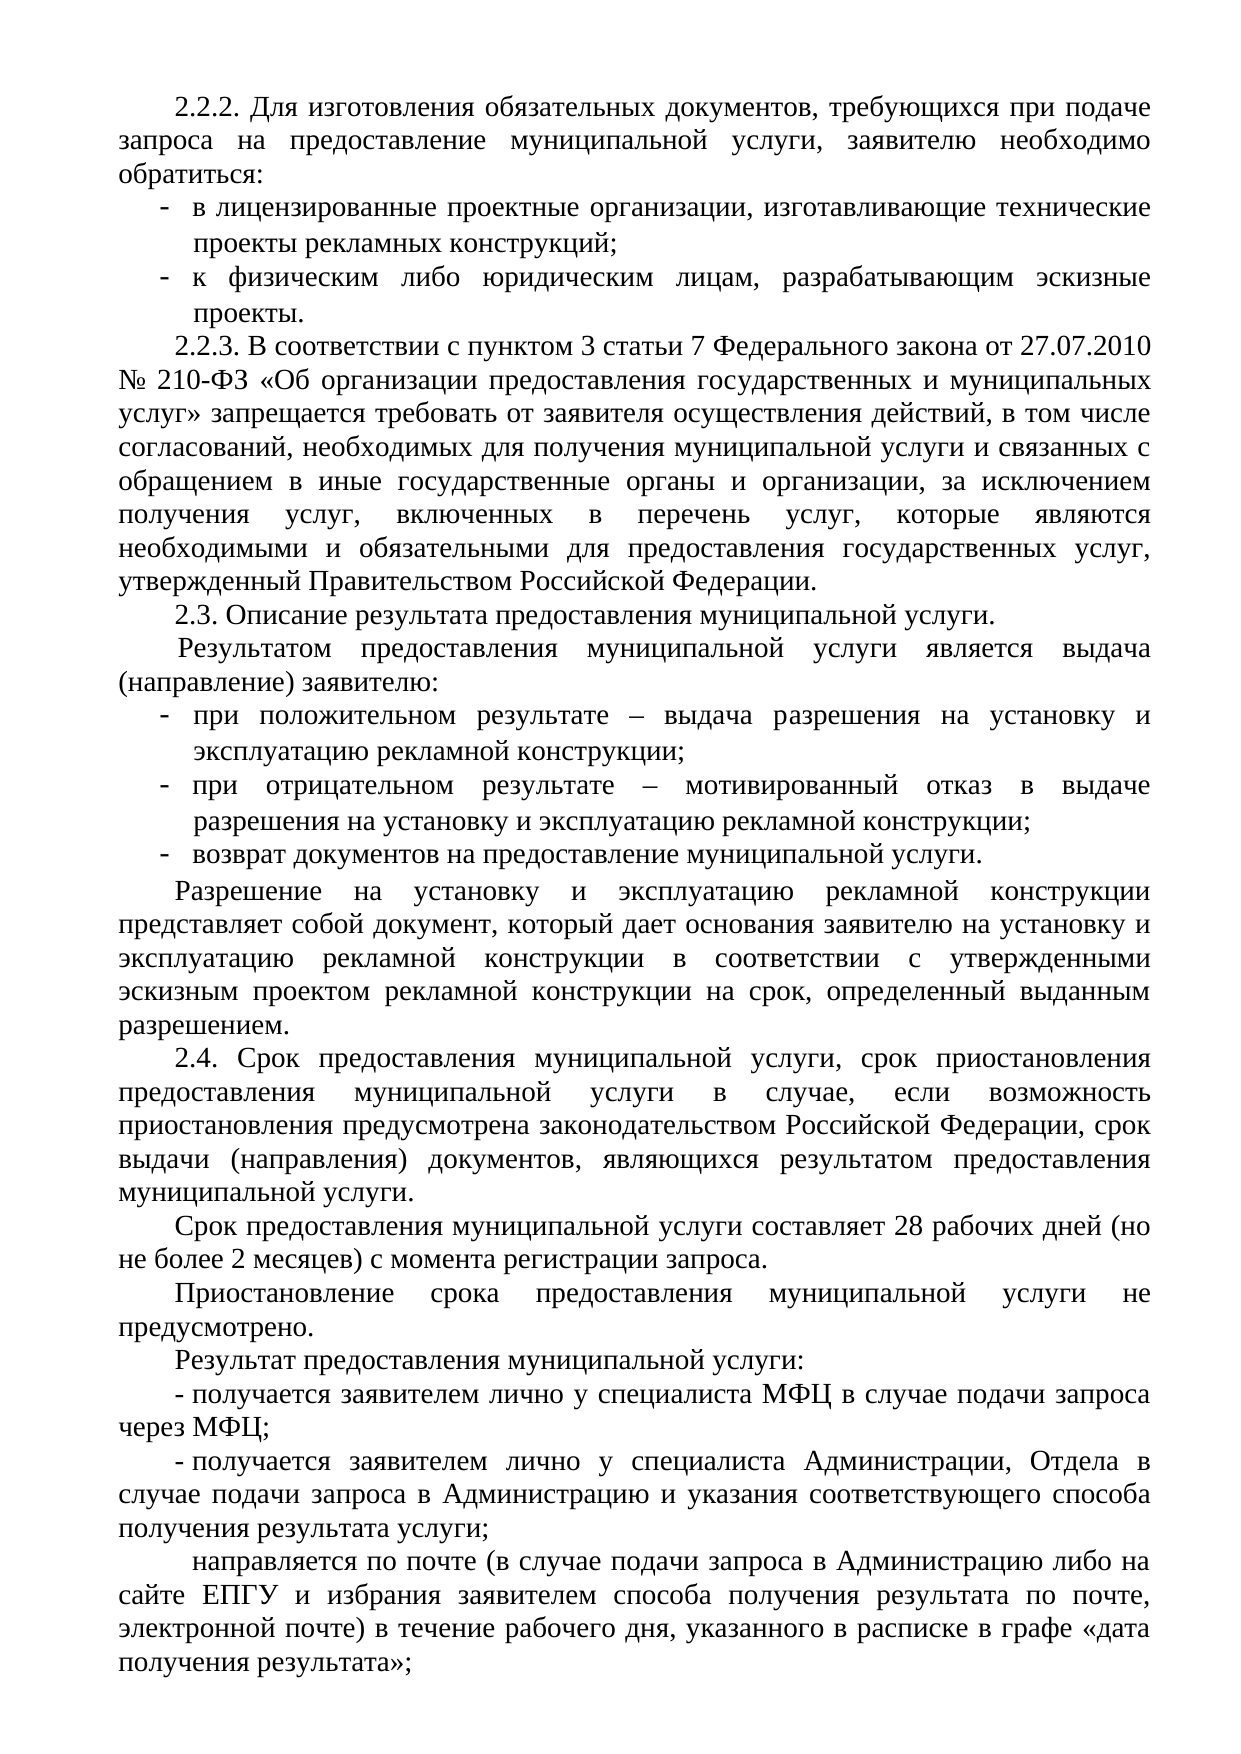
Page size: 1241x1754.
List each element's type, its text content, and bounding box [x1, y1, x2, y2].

list возврат документов на предоставление муниципальной услуги. [156, 837, 1152, 873]
text 2.2.3. В соответствии с пунктом 3 статьи 7 Федерального закона от 27.07.2010 № 210-ФЗ «Об организации предоставления государственных и муниципальных услуг» запрещается требовать от заявителя осуществления действий, в том числе согласований, необходимых для получения муниципальной услуги и связанных с обращением в иные государственные органы и организации, за исключением получения услуг, включенных в перечень услуг, которые являются необходимыми и обязательными для предоставления государственных услуг, утвержденный Правительством Российской Федерации. [118, 328, 1152, 597]
text Результатом предоставления муниципальной услуги является выдача (направление) заявителю: [118, 630, 1152, 697]
text ­ направляется по почте (в случае подачи запроса в Администрацию либо на сайте ЕПГУ и избрания заявителем способа получения результата по почте, электронной почте) в течение рабочего дня, указанного в расписке в графе «дата получения результата»; [118, 1543, 1152, 1678]
text - получается заявителем лично у специалиста Администрации, Отдела в случае подачи запроса в Администрацию и указания соответствующего способа получения результата услуги; [118, 1443, 1152, 1543]
list при отрицательном результате – мотивированный отказ в выдаче разрешения на установку и эксплуатацию рекламной конструкции; [156, 767, 1152, 837]
text Разрешение на установку и эксплуатацию рекламной конструкции представляет собой документ, который дает основания заявителю на установку и эксплуатацию рекламной конструкции в соответствии с утвержденными эскизным проектом рекламной конструкции на срок, определенный выданным разрешением. [118, 873, 1152, 1040]
text 2.3. Описание результата предоставления муниципальной услуги. [118, 597, 1152, 630]
text 2.4. Срок предоставления муниципальной услуги, срок приостановления предоставления муниципальной услуги в случае, если возможность приостановления предусмотрена законодательством Российской Федерации, срок выдачи (направления) документов, являющихся результатом предоставления муниципальной услуги. [118, 1040, 1152, 1208]
text Результат предоставления муниципальной услуги: [118, 1342, 1152, 1376]
text - получается заявителем лично у специалиста МФЦ в случае подачи запроса через МФЦ; [118, 1376, 1152, 1443]
list к физическим либо юридическим лицам, разрабатывающим эскизные проекты. [156, 259, 1152, 328]
text 2.2.2. Для изготовления обязательных документов, требующихся при подаче запроса на предоставление муниципальной услуги, заявителю необходимо обратиться: [118, 89, 1152, 189]
text Срок предоставления муниципальной услуги составляет 28 рабочих дней (но не более 2 месяцев) с момента регистрации запроса. [118, 1208, 1152, 1275]
list в лицензированные проектные организации, изготавливающие технические проекты рекламных конструкций; [156, 189, 1152, 259]
text Приостановление срока предоставления муниципальной услуги не предусмотрено. [118, 1275, 1152, 1342]
list при положительном результате – выдача разрешения на установку и эксплуатацию рекламной конструкции; [156, 697, 1152, 767]
